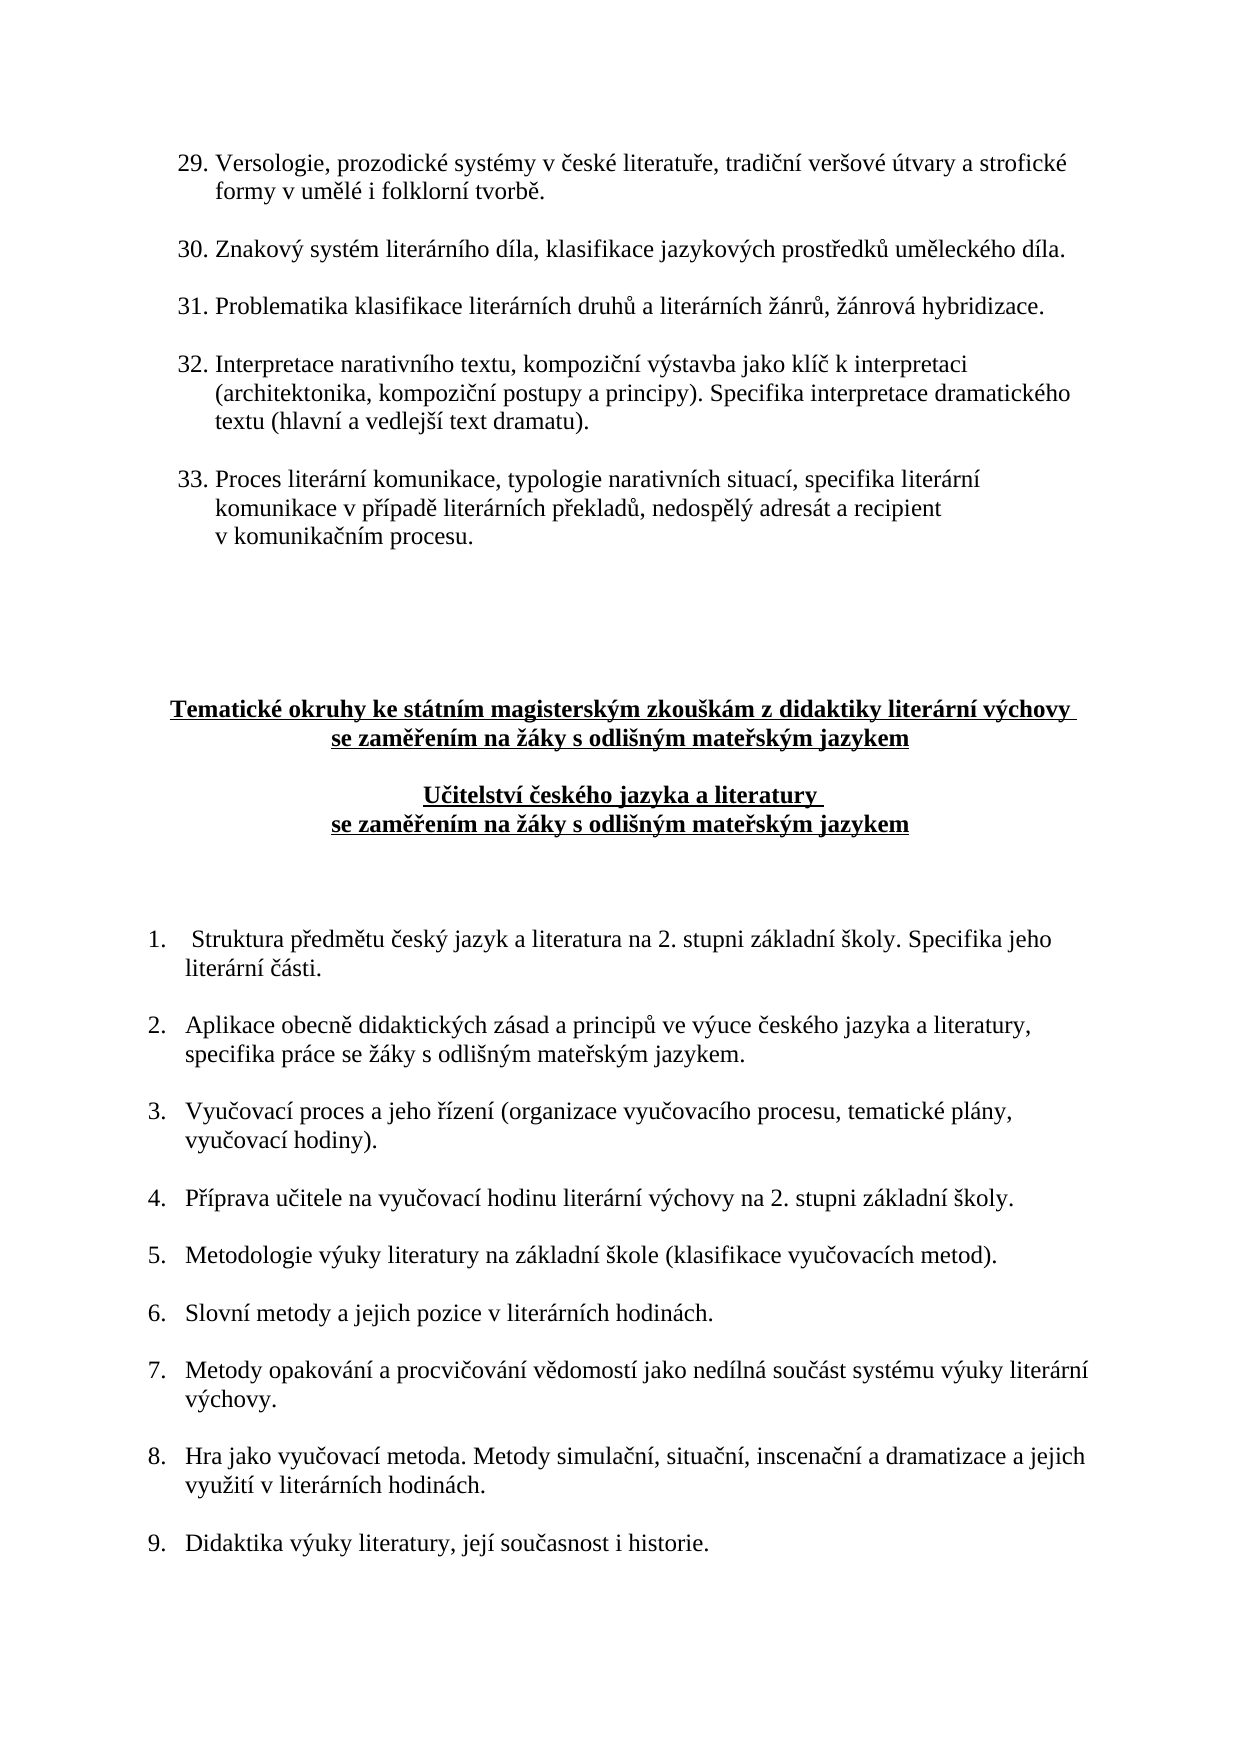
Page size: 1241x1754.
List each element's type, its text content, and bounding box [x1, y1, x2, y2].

list Metody opakování a procvičování vědomostí jako nedílná součást systému výuky literární výchovy. [148, 1355, 1093, 1413]
text Tematické okruhy ke státním magisterským zkouškám z didaktiky literární výchovy [148, 694, 1093, 723]
list Didaktika výuky literatury, její současnost i historie. [148, 1528, 1093, 1556]
text Učitelství českého jazyka a literatury [148, 780, 1093, 809]
text se zaměřením na žáky s odlišným mateřským jazykem [148, 809, 1093, 838]
list Proces literární komunikace, typologie narativních situací, specifika literární komunikace v případě literárních překladů, nedospělý adresát a recipient v komunikačním procesu. [177, 464, 1093, 550]
list Versologie, prozodické systémy v české literatuře, tradiční veršové útvary a strofické formy v umělé i folklorní tvorbě. [177, 148, 1093, 205]
list Aplikace obecně didaktických zásad a principů ve výuce českého jazyka a literatury, specifika práce se žáky s odlišným mateřským jazykem. [148, 1010, 1093, 1068]
list Metodologie výuky literatury na základní škole (klasifikace vyučovacích metod). [148, 1240, 1093, 1269]
list Slovní metody a jejich pozice v literárních hodinách. [148, 1298, 1093, 1326]
list Interpretace narativního textu, kompoziční výstavba jako klíč k interpretaci (architektonika, kompoziční postupy a principy). Specifika interpretace dramatického textu (hlavní a vedlejší text dramatu). [177, 349, 1093, 435]
list Znakový systém literárního díla, klasifikace jazykových prostředků uměleckého díla. [177, 234, 1093, 263]
list Příprava učitele na vyučovací hodinu literární výchovy na 2. stupni základní školy. [148, 1183, 1093, 1211]
text se zaměřením na žáky s odlišným mateřským jazykem [148, 723, 1093, 751]
list Struktura předmětu český jazyk a literatura na 2. stupni základní školy. Specifika jeho literární části. [148, 924, 1093, 981]
list Problematika klasifikace literárních druhů a literárních žánrů, žánrová hybridizace. [177, 291, 1093, 320]
list Hra jako vyučovací metoda. Metody simulační, situační, inscenační a dramatizace a jejich využití v literárních hodinách. [148, 1441, 1093, 1499]
list Vyučovací proces a jeho řízení (organizace vyučovacího procesu, tematické plány, vyučovací hodiny). [148, 1096, 1093, 1154]
